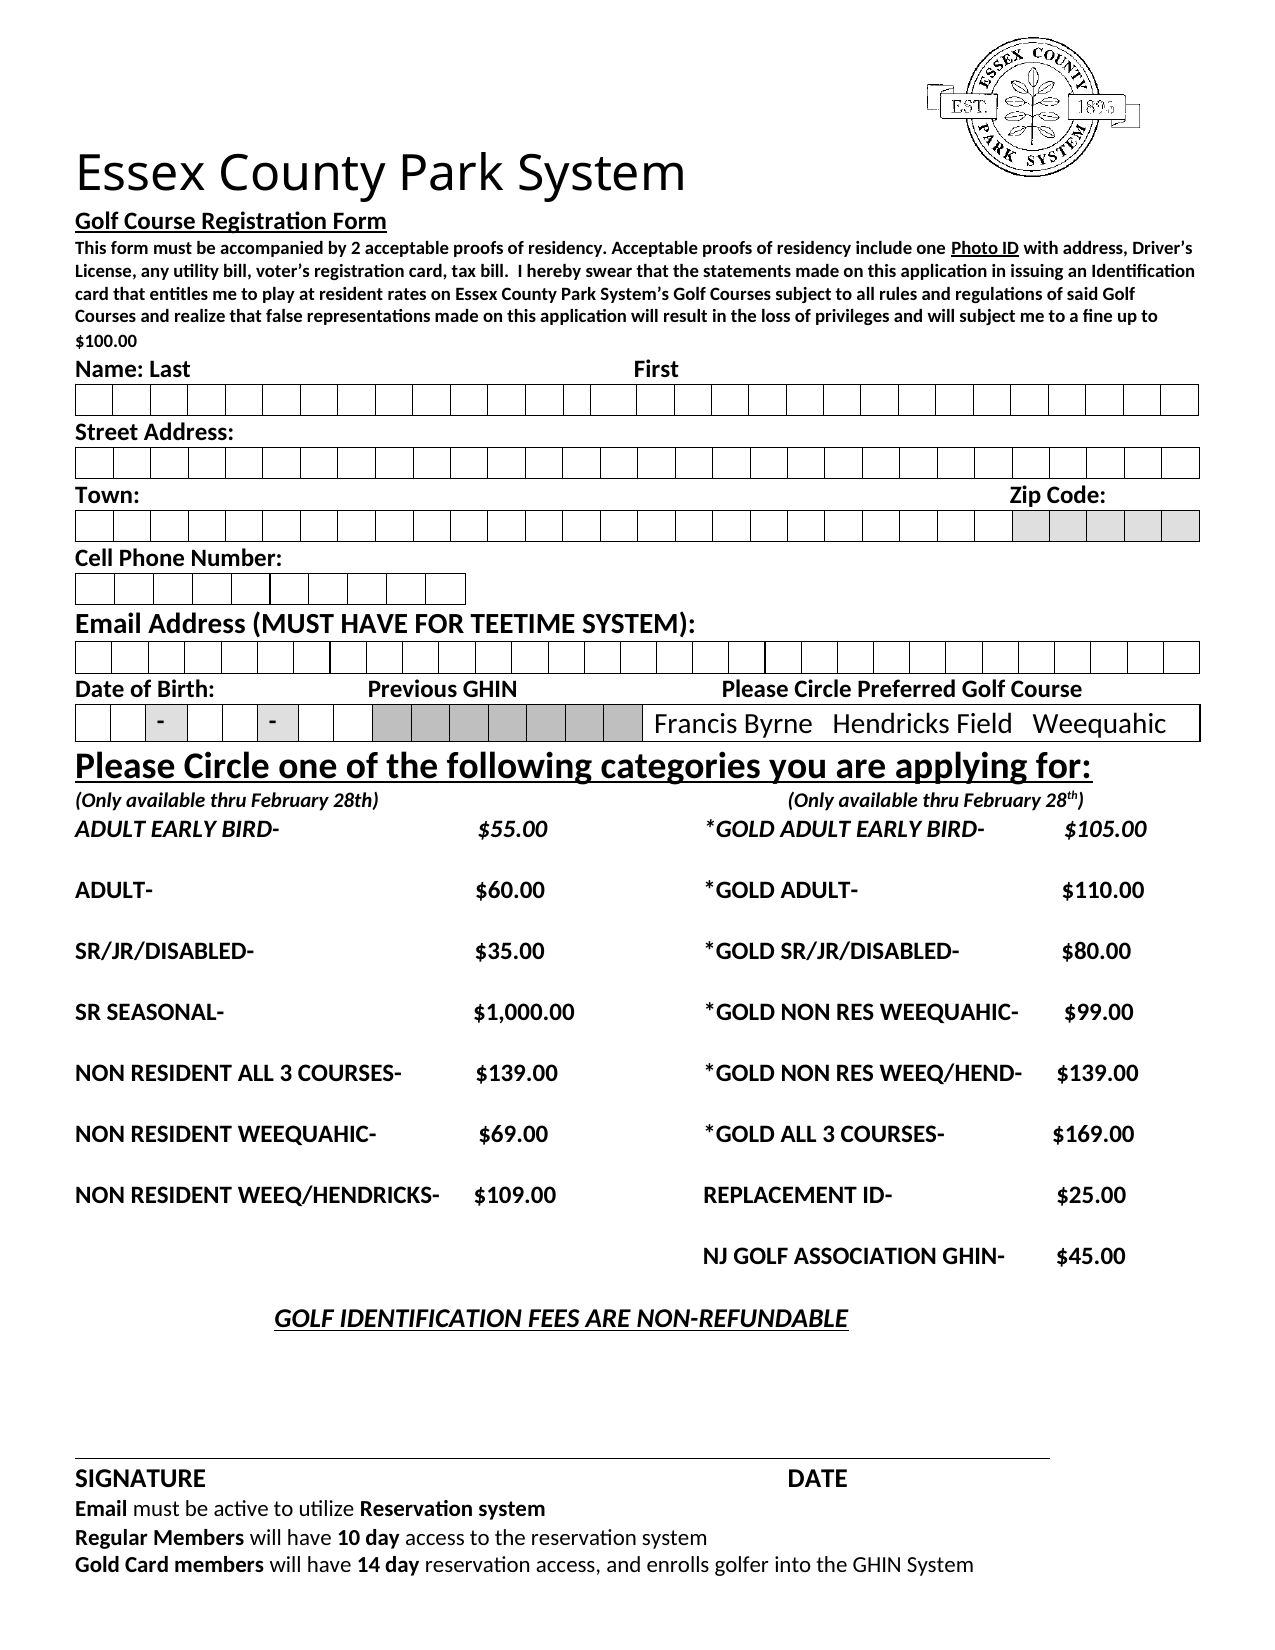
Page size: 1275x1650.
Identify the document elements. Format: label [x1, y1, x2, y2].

picture [909, 28, 1156, 191]
